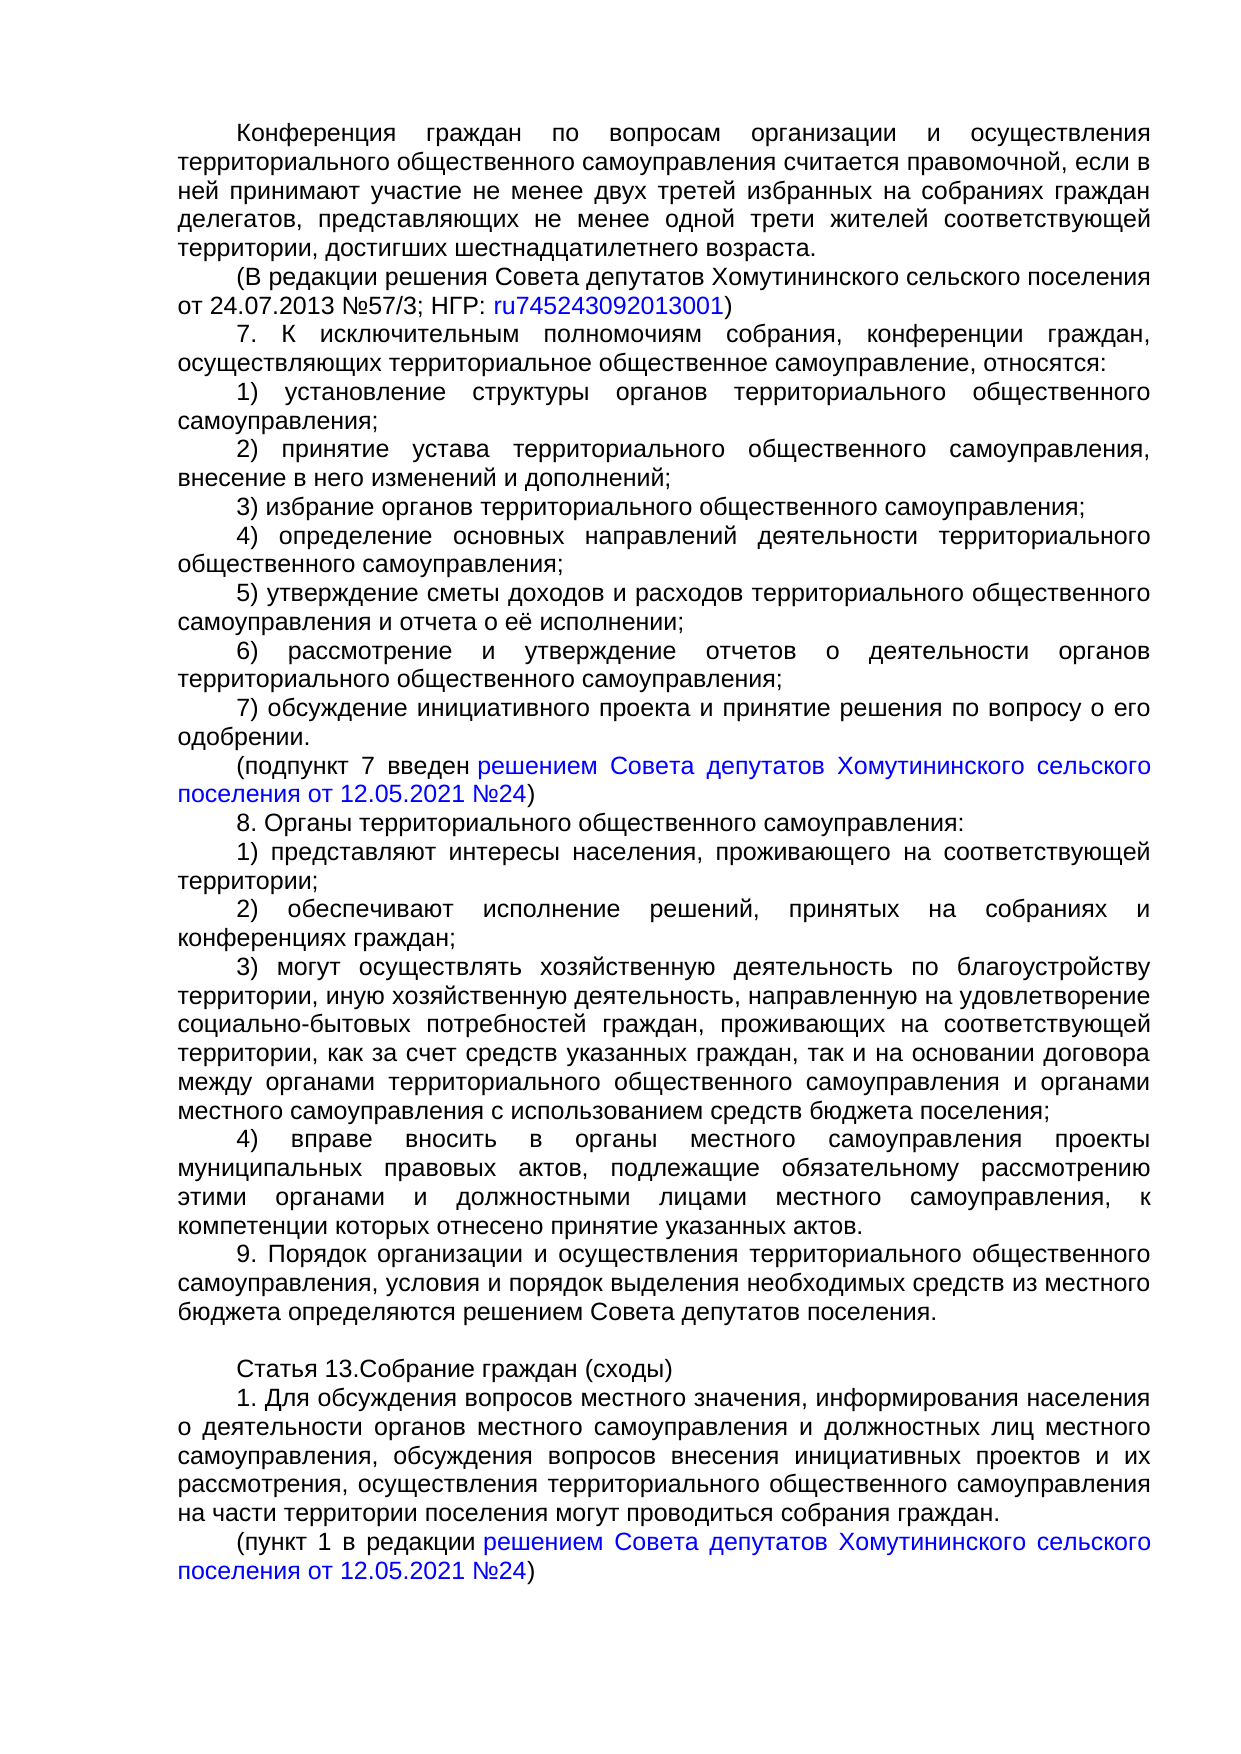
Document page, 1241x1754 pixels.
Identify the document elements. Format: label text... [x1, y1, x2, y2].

text 4) вправе вносить в органы местного самоуправления проекты муниципальных правовых актов, подлежащие обязательному рассмотрению этими органами и должностными лицами местного самоуправления, к компетенции которых отнесено принятие указанных актов. [177, 1124, 1152, 1239]
text (подпункт 7 введен решением Совета депутатов Хомутининского сельского поселения от 12.05.2021 №24) [177, 751, 1152, 808]
text 5) утверждение сметы доходов и расходов территориального общественного самоуправления и отчета о её исполнении; [177, 578, 1152, 636]
text 1. Для обсуждения вопросов местного значения, информирования населения о деятельности органов местного самоуправления и должностных лиц местного самоуправления, обсуждения вопросов внесения инициативных проектов и их рассмотрения, осуществления территориального общественного самоуправления на части территории поселения могут проводиться собрания граждан. [177, 1383, 1152, 1527]
text 6) рассмотрение и утверждение отчетов о деятельности органов территориального общественного самоуправления; [177, 636, 1152, 693]
text 9. Порядок организации и осуществления территориального общественного самоуправления, условия и порядок выделения необходимых средств из местного бюджета определяются решением Совета депутатов поселения. [177, 1239, 1152, 1326]
text 1) представляют интересы населения, проживающего на соответствующей территории; [177, 837, 1152, 894]
text Статья 13.Собрание граждан (сходы) [177, 1354, 1152, 1383]
text 7. К исключительным полномочиям собрания, конференции граждан, осуществляющих территориальное общественное самоуправление, относятся: [177, 319, 1152, 377]
text 2) обеспечивают исполнение решений, принятых на собраниях и конференциях граждан; [177, 894, 1152, 952]
text Конференция граждан по вопросам организации и осуществления территориального общественного самоуправления считается правомочной, если в ней принимают участие не менее двух третей избранных на собраниях граждан делегатов, представляющих не менее одной трети жителей соответствующей территории, достигших шестнадцатилетнего возраста. [177, 118, 1152, 262]
text 4) определение основных направлений деятельности территориального общественного самоуправления; [177, 521, 1152, 578]
text 3) избрание органов территориального общественного самоуправления; [177, 492, 1152, 521]
text 1) установление структуры органов территориального общественного самоуправления; [177, 377, 1152, 434]
text 2) принятие устава территориального общественного самоуправления, внесение в него изменений и дополнений; [177, 434, 1152, 492]
text 7) обсуждение инициативного проекта и принятие решения по вопросу о его одобрении. [177, 693, 1152, 751]
text (В редакции решения Совета депутатов Хомутининского сельского поселения от 24.07.2013 №57/3; НГР: ru745243092013001) [177, 262, 1152, 319]
text 3) могут осуществлять хозяйственную деятельность по благоустройству территории, иную хозяйственную деятельность, направленную на удовлетворение социально-бытовых потребностей граждан, проживающих на соответствующей территории, как за счет средств указанных граждан, так и на основании договора между органами территориального общественного самоуправления и органами местного самоуправления с использованием средств бюджета поселения; [177, 952, 1152, 1124]
text 8. Органы территориального общественного самоуправления: [177, 808, 1152, 837]
text (пункт 1 в редакции решением Совета депутатов Хомутининского сельского поселения от 12.05.2021 №24) [177, 1527, 1152, 1584]
